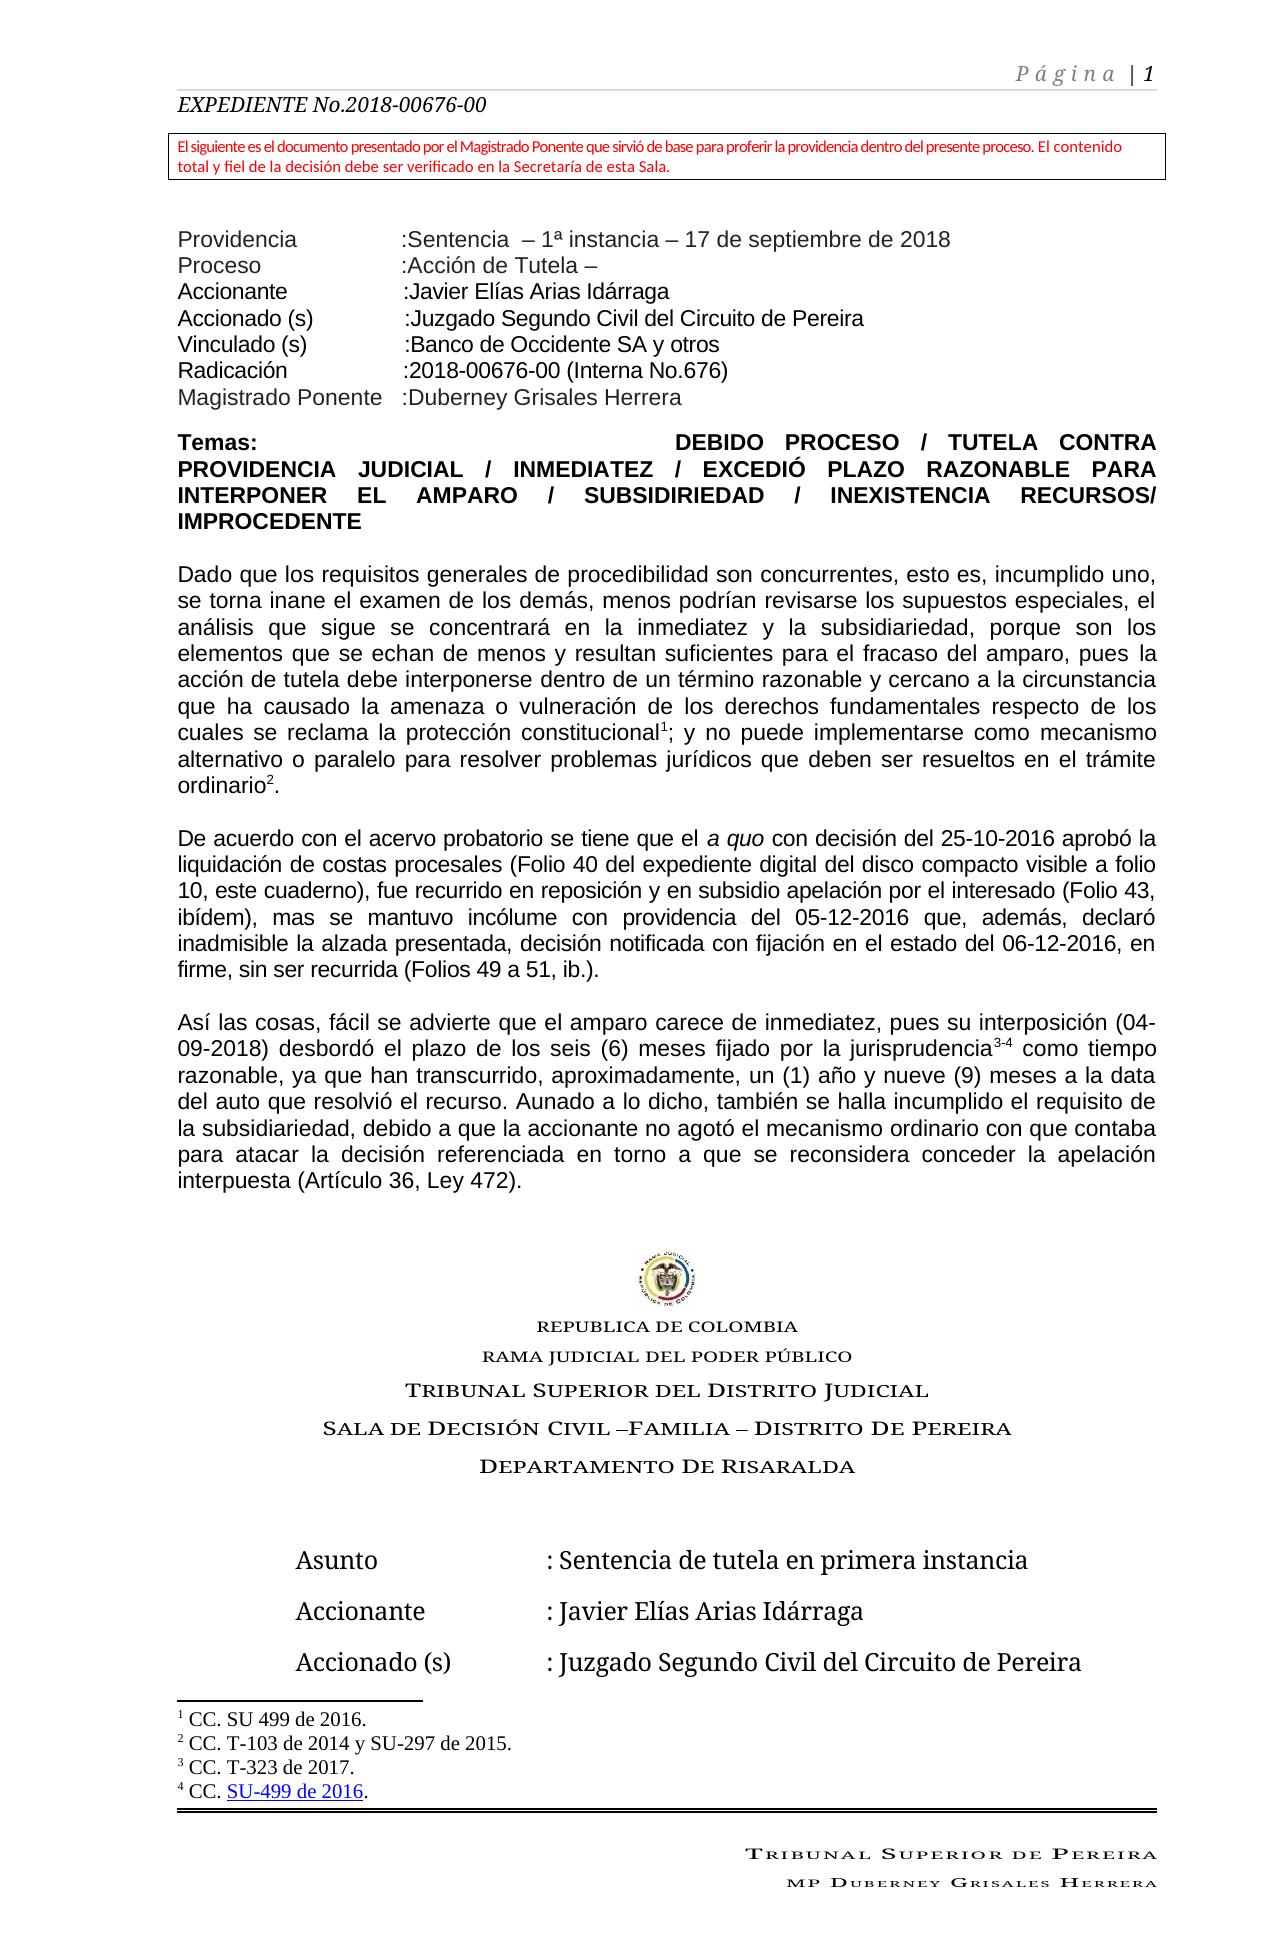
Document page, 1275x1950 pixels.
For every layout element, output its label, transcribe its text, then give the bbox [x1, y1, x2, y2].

text Accionante : Javier Elías Arias Idárraga [177, 1594, 1157, 1628]
text Así las cosas, fácil se advierte que el amparo carece de inmediatez, pues su interposición (04-09-2018) desbordó el plazo de los seis (6) meses fijado por la jurisprudencia- como tiempo razonable, ya que han transcurrido, aproximadamente, un (1) año y nueve (9) meses a la data del auto que resolvió el recurso. Aunado a lo dicho, también se halla incumplido el requisito de la subsidiariedad, debido a que la accionante no agotó el mecanismo ordinario con que contaba para atacar la decisión referenciada en torno a que se reconsidera conceder la apelación interpuesta (Artículo 36, Ley 472). [177, 1009, 1157, 1193]
text RAMA JUDICIAL DEL PODER PÚBLICO [177, 1347, 1157, 1367]
text DEPARTAMENTO DE RISARALDA [177, 1453, 1157, 1479]
text Accionado (s) : Juzgado Segundo Civil del Circuito de Pereira [177, 1645, 1157, 1679]
text TRIBUNAL SUPERIOR DEL DISTRITO JUDICIAL [177, 1377, 1157, 1402]
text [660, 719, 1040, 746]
text De acuerdo con el acervo probatorio se tiene que el a quo con decisión del 25-10-2016 aprobó la liquidación de costas procesales (Folio 40 del expediente digital del disco compacto visible a folio 10, este cuaderno), fue recurrido en reposición y en subsidio apelación por el interesado (Folio 43, ibídem), mas se mantuvo incólume con providencia del 05-12-2016 que, además, declaró inadmisible la alzada presentada, decisión notificada con fijación en el estado del 06-12-2016, en firme, sin ser recurrida (Folios 49 a 51, ib.). [177, 824, 1157, 983]
text Dado que los requisitos generales de procedibilidad son concurrentes, esto es, incumplido uno, se torna inane el examen de los demás, menos podrían revisarse los supuestos especiales, el análisis que sigue se concentrará en la inmediatez y la subsidiariedad, porque son los elementos que se echan de menos y resultan suficientes para el fracaso del amparo, pues la acción de tutela debe interponerse dentro de un término razonable y cercano a la circunstancia que ha causado la amenaza o vulneración de los derechos fundamentales respecto de los cuales se reclama la protección constitucional; y no puede implementarse como mecanismo alternativo o paralelo para resolver problemas jurídicos que deben ser resueltos en el trámite ordinario. [177, 561, 1157, 693]
text Providencia :Sentencia – 1ª instancia – 17 de septiembre de 2018 [177, 226, 1157, 252]
text Radicación :2018-00676-00 (Interna No.676) [177, 357, 1157, 384]
text Accionante :Javier Elías Arias Idárraga [177, 278, 1157, 305]
text Magistrado Ponente :Duberney Grisales Herrera [177, 384, 1157, 410]
text Asunto : Sentencia de tutela en primera instancia [177, 1543, 1157, 1577]
text SALA DE DECISIÓN CIVIL –FAMILIA – DISTRITO DE PEREIRA [177, 1415, 1157, 1441]
picture [637, 1249, 696, 1308]
text El siguiente es el documento presentado por el Magistrado Ponente que sirvió de base para proferir la providencia dentro del presente proceso. El contenido total y fiel de la decisión debe ser verificado en la Secretaría de esta Sala. [169, 134, 1165, 179]
text Temas: DEBIDO PROCESO / TUTELA CONTRA PROVIDENCIA JUDICIAL / INMEDIATEZ / EXCEDIÓ PLAZO RAZONABLE PARA INTERPONER EL AMPARO / SUBSIDIRIEDAD / INEXISTENCIA RECURSOS/ IMPROCEDENTE [177, 429, 1157, 535]
text Vinculado (s) :Banco de Occidente SA y otros [177, 331, 1157, 357]
text Accionado (s) :Juzgado Segundo Civil del Circuito de Pereira [177, 305, 1157, 331]
text REPUBLICA DE COLOMBIA [177, 1250, 1157, 1337]
text Proceso :Acción de Tutela – [177, 252, 1157, 278]
